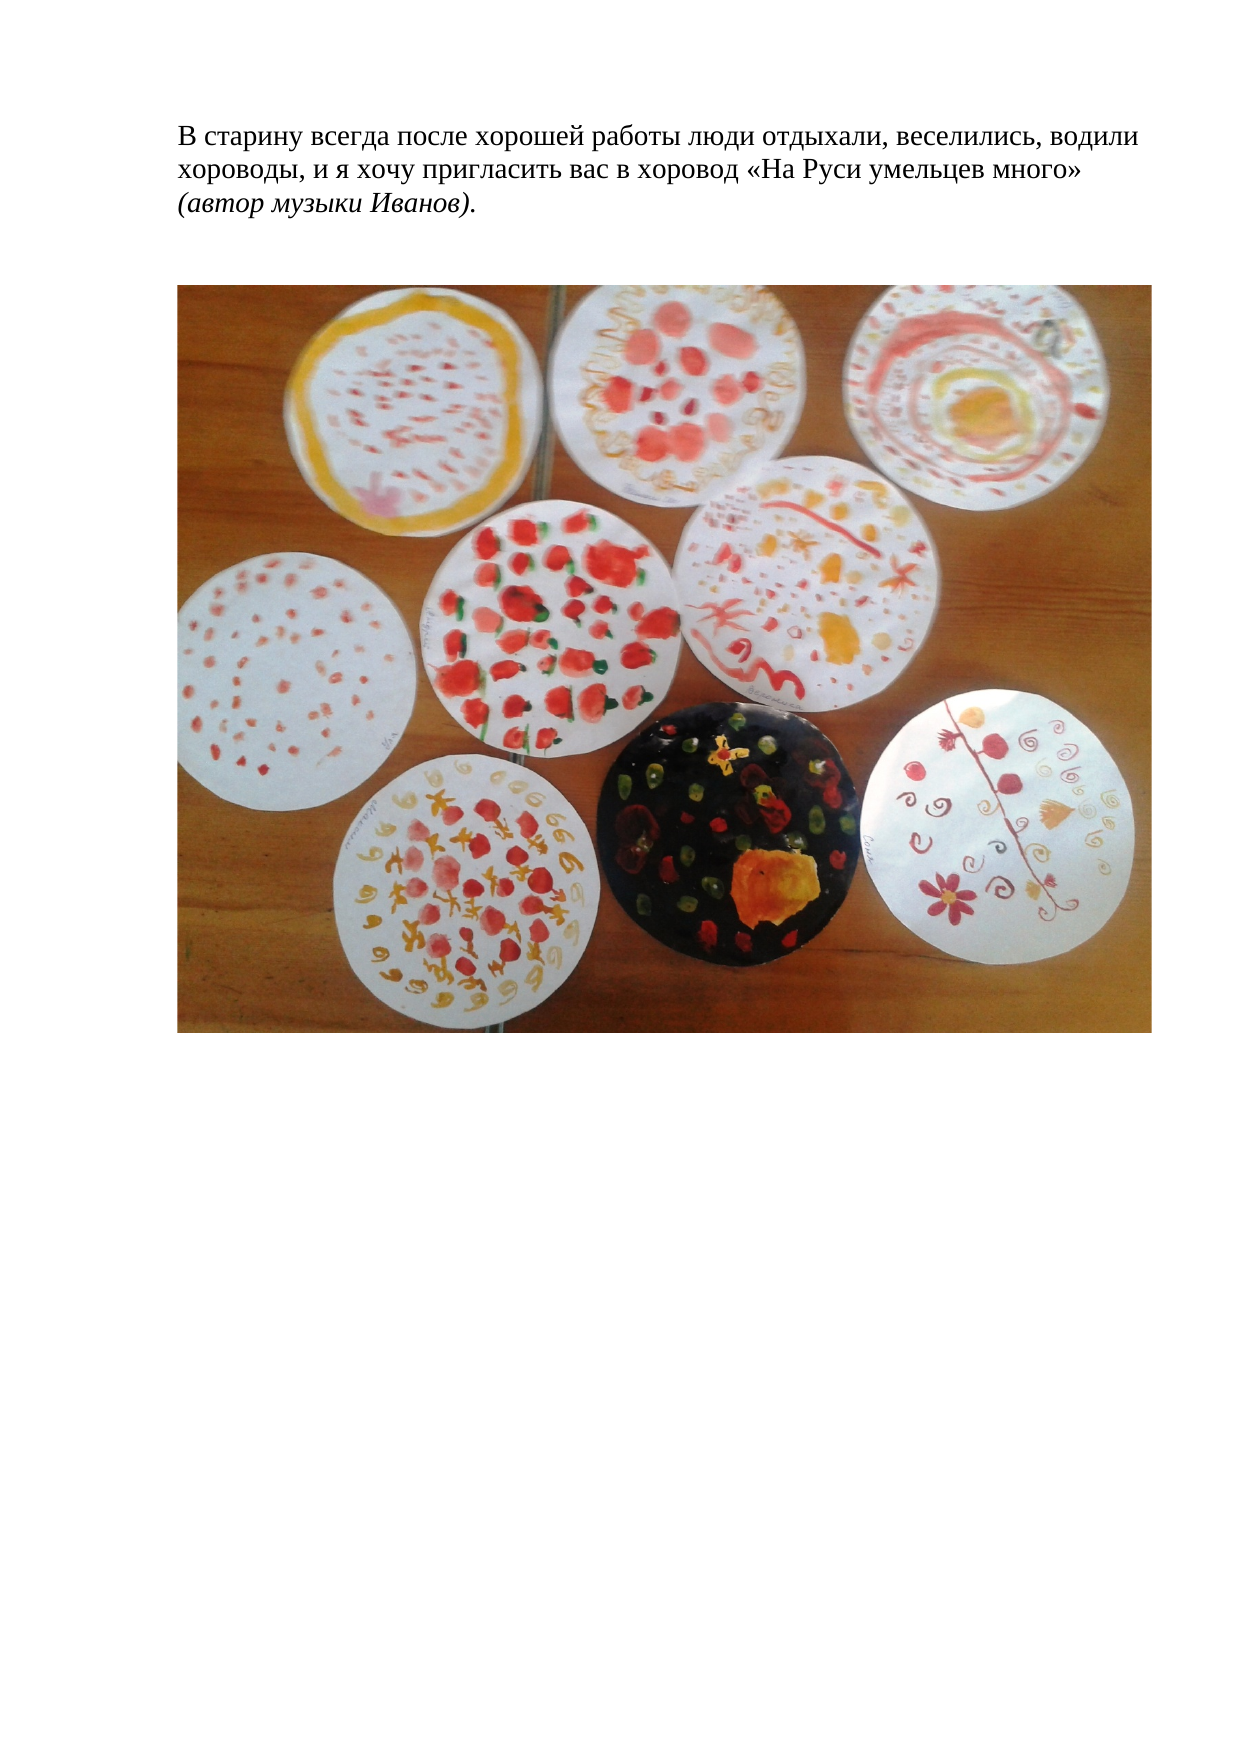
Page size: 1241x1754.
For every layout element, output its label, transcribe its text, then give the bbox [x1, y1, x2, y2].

text В старину всегда после хорошей работы люди отдыхали, веселились, водили хороводы, и я хочу пригласить вас в хоровод «На Руси умельцев много» (автор музыки Иванов). [177, 118, 1152, 219]
picture [177, 285, 1152, 1033]
